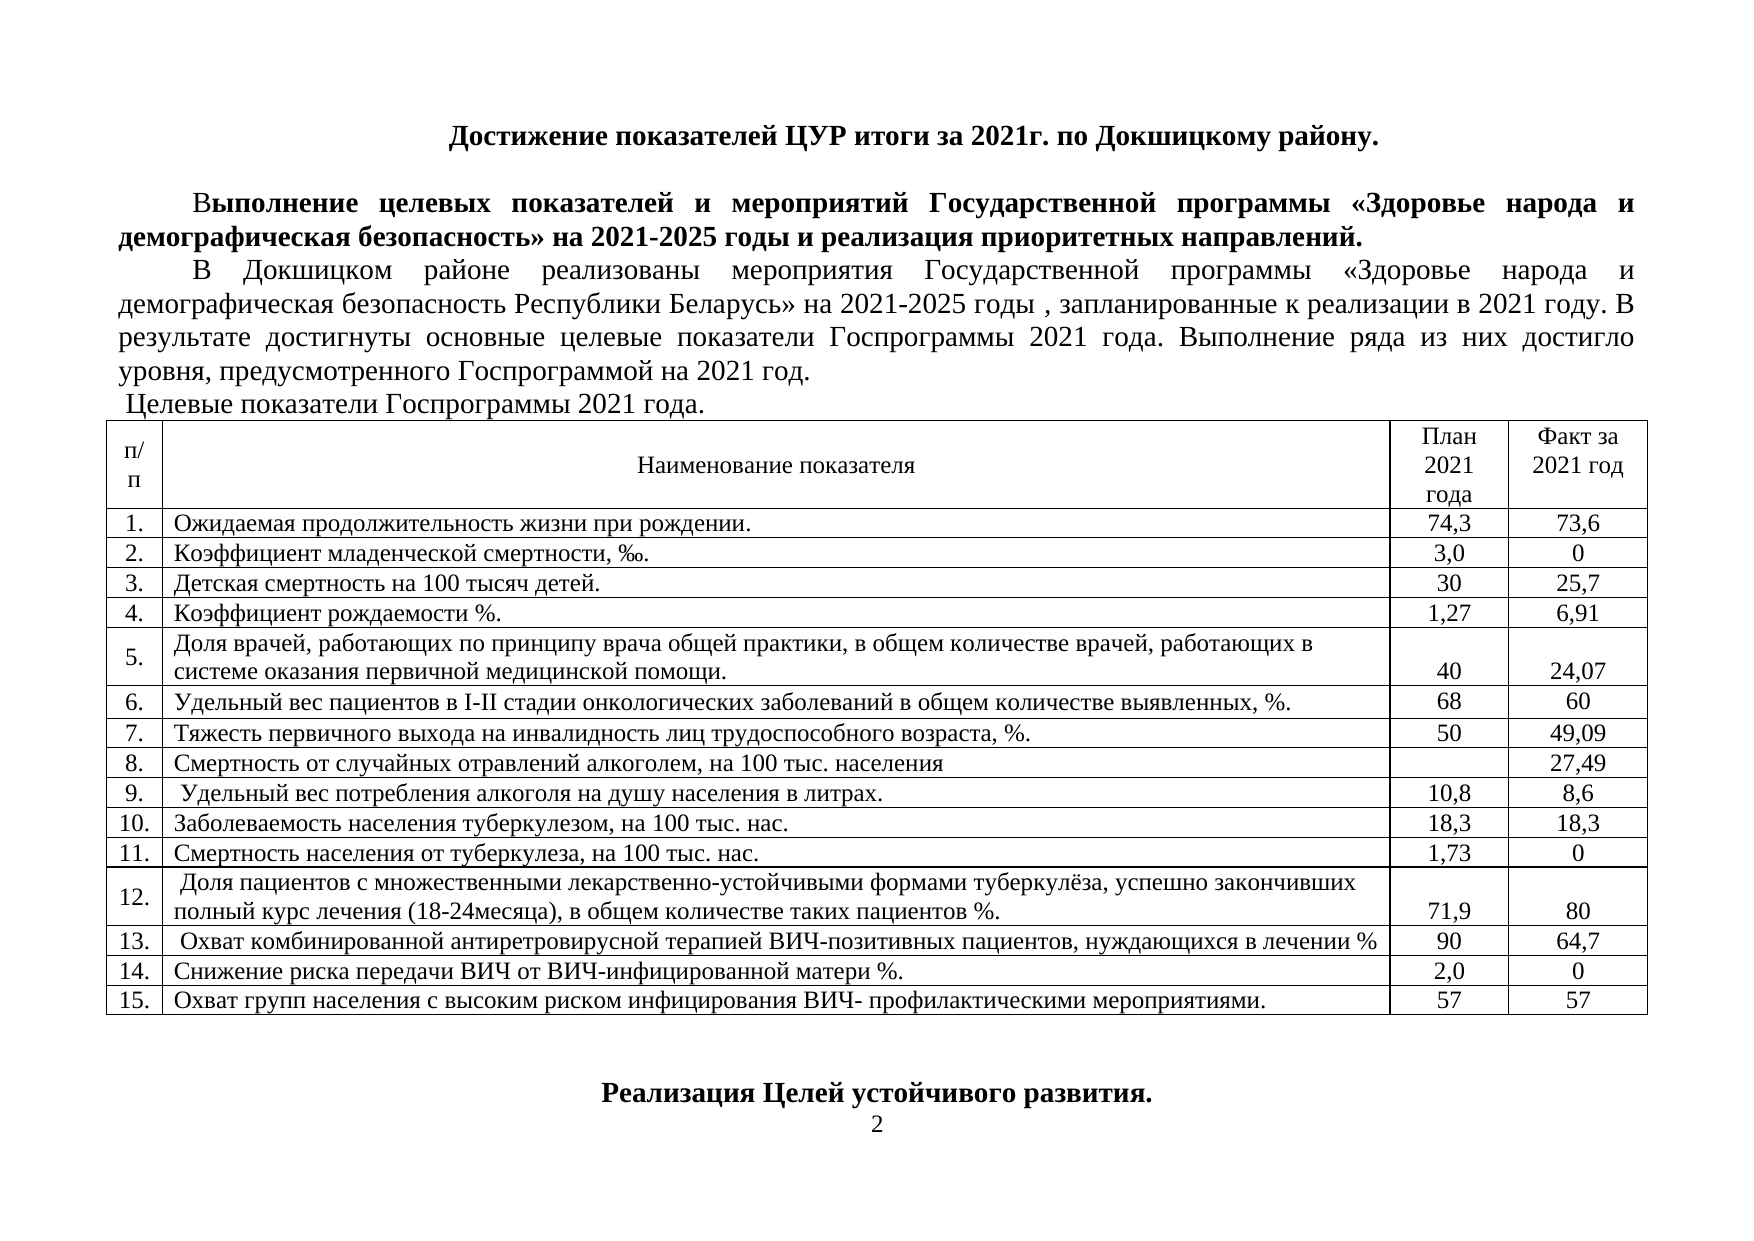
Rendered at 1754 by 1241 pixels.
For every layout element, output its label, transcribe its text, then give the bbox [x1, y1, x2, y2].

table_cell 14. [107, 956, 162, 984]
table_cell Коэффициент рождаемости %. [163, 598, 1389, 627]
table_cell 0 [1509, 838, 1647, 866]
table_header Факт за 2021 год [1509, 421, 1647, 507]
table_cell 9. [107, 778, 162, 807]
table_cell 18,3 [1509, 808, 1647, 837]
table_cell 15. [107, 986, 162, 1014]
table_cell Удельный вес потребления алкоголя на душу населения в литрах. [163, 778, 1389, 807]
table_cell 50 [1391, 719, 1508, 747]
table_cell 40 [1391, 628, 1508, 685]
table_cell 11. [107, 838, 162, 866]
table_cell Доля врачей, работающих по принципу врача общей практики, в общем количестве врачей, работающих в системе оказания первичной медицинской помощи. [163, 628, 1389, 685]
table_cell 10,8 [1391, 778, 1508, 807]
table_cell 57 [1391, 986, 1508, 1014]
table_cell Охват групп населения с высоким риском инфицирования ВИЧ- профилактическими мероприятиями. [163, 986, 1389, 1014]
table_cell 1,73 [1391, 838, 1508, 866]
text В Докшицком районе реализованы мероприятия Государственной программы «Здоровье народа и демографическая безопасность Республики Беларусь» на 2021-2025 годы , запланированные к реализации в 2021 году. В результате достигнуты основные целевые показатели Госпрограммы 2021 года. Выполнение ряда из них достигло уровня, предусмотренного Госпрограммой на 2021 год. [118, 252, 1636, 387]
table_cell 57 [1509, 986, 1647, 1014]
table_cell 12. [107, 868, 162, 925]
table_cell Охват комбинированной антиретровирусной терапией ВИЧ-позитивных пациентов, нуждающихся в лечении % [163, 926, 1389, 955]
table_cell 80 [1509, 868, 1647, 925]
table_cell 25,7 [1509, 568, 1647, 597]
text Реализация Целей устойчивого развития. [118, 1075, 1636, 1109]
table_header п/п [107, 421, 162, 507]
table_cell 6,91 [1509, 598, 1647, 627]
table_cell 60 [1509, 686, 1647, 717]
table_cell Доля пациентов с множественными лекарственно-устойчивыми формами туберкулёза, успешно закончивших полный курс лечения (18-24месяца), в общем количестве таких пациентов %. [163, 868, 1389, 925]
table_cell 30 [1391, 568, 1508, 597]
table_cell 8,6 [1509, 778, 1647, 807]
table_cell Ожидаемая продолжительность жизни при рождении. [163, 509, 1389, 537]
table_cell [1391, 748, 1508, 777]
table_cell 74,3 [1391, 509, 1508, 537]
table_cell 18,3 [1391, 808, 1508, 837]
table_cell Снижение риска передачи ВИЧ от ВИЧ-инфицированной матери %. [163, 956, 1389, 984]
table_cell 2,0 [1391, 956, 1508, 984]
table_cell Удельный вес пациентов в I-II стадии онкологических заболеваний в общем количестве выявленных, %. [163, 686, 1389, 717]
table_cell 5. [107, 628, 162, 685]
table_cell Смертность населения от туберкулеза, на 100 тыс. нас. [163, 838, 1389, 866]
table_header План 2021 года [1391, 421, 1508, 507]
table_cell 1. [107, 509, 162, 537]
table_cell 8. [107, 748, 162, 777]
table_cell 90 [1391, 926, 1508, 955]
text Целевые показатели Госпрограммы 2021 года. [118, 387, 1636, 420]
table_cell 6. [107, 686, 162, 717]
table_header Наименование показателя [163, 421, 1389, 507]
table_cell Смертность от случайных отравлений алкоголем, на 100 тыс. населения [163, 748, 1389, 777]
table_cell Детская смертность на 100 тысяч детей. [163, 568, 1389, 597]
table_cell 4. [107, 598, 162, 627]
table_cell 73,6 [1509, 509, 1647, 537]
table_cell 3,0 [1391, 538, 1508, 567]
table_cell 3. [107, 568, 162, 597]
table_cell Заболеваемость населения туберкулезом, на 100 тыс. нас. [163, 808, 1389, 837]
table_cell 24,07 [1509, 628, 1647, 685]
table_cell 0 [1509, 956, 1647, 984]
table_cell 64,7 [1509, 926, 1647, 955]
table_cell 68 [1391, 686, 1508, 717]
table_cell 13. [107, 926, 162, 955]
table_cell 0 [1509, 538, 1647, 567]
table_cell 49,09 [1509, 719, 1647, 747]
table_cell 1,27 [1391, 598, 1508, 627]
text Достижение показателей ЦУР итоги за 2021г. по Докшицкому району. [118, 118, 1636, 152]
table_cell 7. [107, 719, 162, 747]
table_cell Коэффициент младенческой смертности, ‰. [163, 538, 1389, 567]
table_cell 27,49 [1509, 748, 1647, 777]
text Выполнение целевых показателей и мероприятий Государственной программы «Здоровье народа и демографическая безопасность» на 2021-2025 годы и реализация приоритетных направлений. [118, 185, 1636, 252]
table_cell Тяжесть первичного выхода на инвалидность лиц трудоспособного возраста, %. [163, 719, 1389, 747]
table_cell 10. [107, 808, 162, 837]
table_cell 2. [107, 538, 162, 567]
table_cell 71,9 [1391, 868, 1508, 925]
